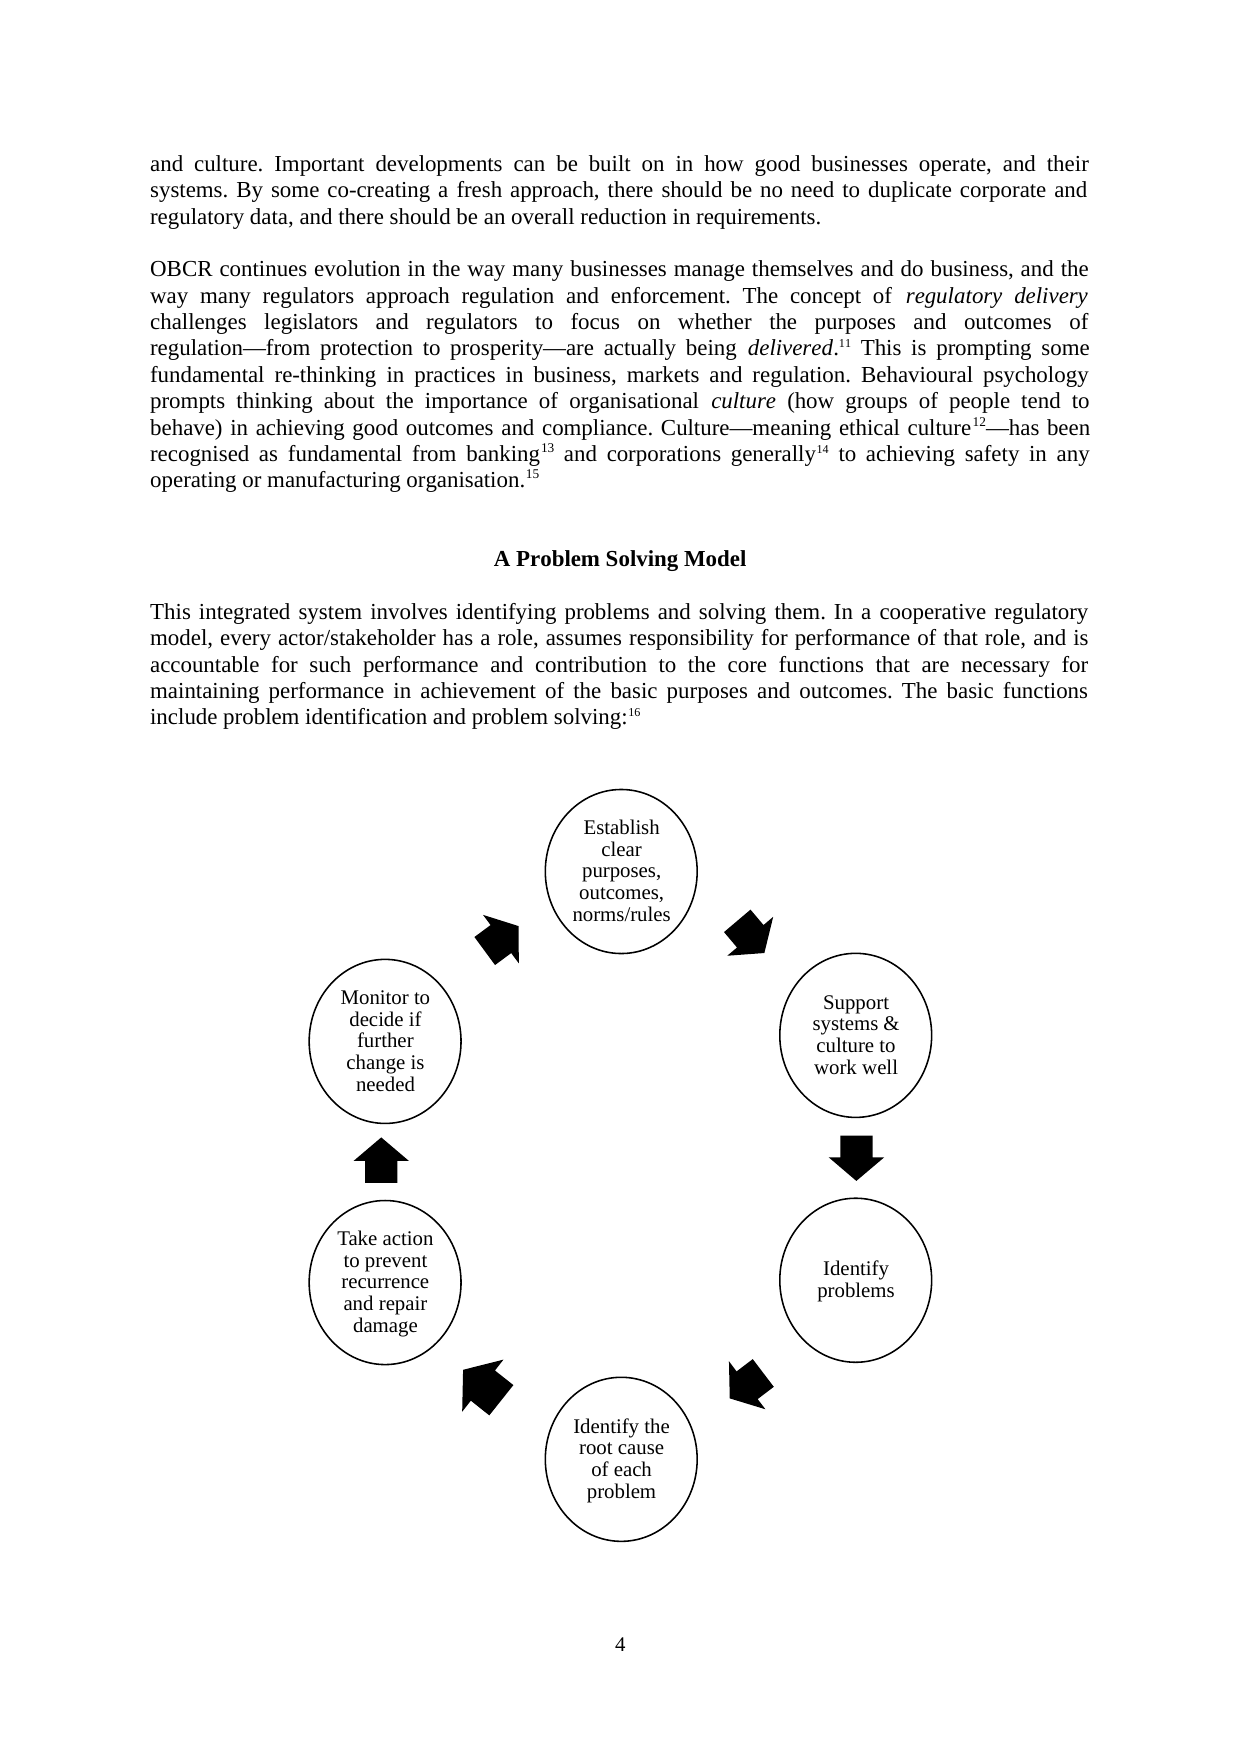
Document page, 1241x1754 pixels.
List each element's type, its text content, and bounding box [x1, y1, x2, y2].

text This integrated system involves identifying problems and solving them. In a cooperative regulatory model, every actor/stakeholder has a role, assumes responsibility for performance of that role, and is accountable for such performance and contribution to the core functions that are necessary for maintaining performance in achievement of the basic purposes and outcomes. The basic functions include problem identification and problem solving: [150, 598, 1090, 730]
text OBCR continues evolution in the way many businesses manage themselves and do business, and the way many regulators approach regulation and enforcement. The concept of regulatory delivery challenges legislators and regulators to focus on whether the purposes and outcomes of regulation―from protection to prosperity―are actually being delivered. This is prompting some fundamental re-thinking in practices in business, markets and regulation. Behavioural psychology prompts thinking about the importance of organisational culture (how groups of people tend to behave) in achieving good outcomes and compliance. Culture―meaning ethical culture―has been recognised as fundamental from banking and corporations generally to achieving safety in any operating or manufacturing organisation. [150, 255, 1090, 493]
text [150, 150, 1090, 229]
text A Problem Solving Model [150, 545, 1090, 572]
